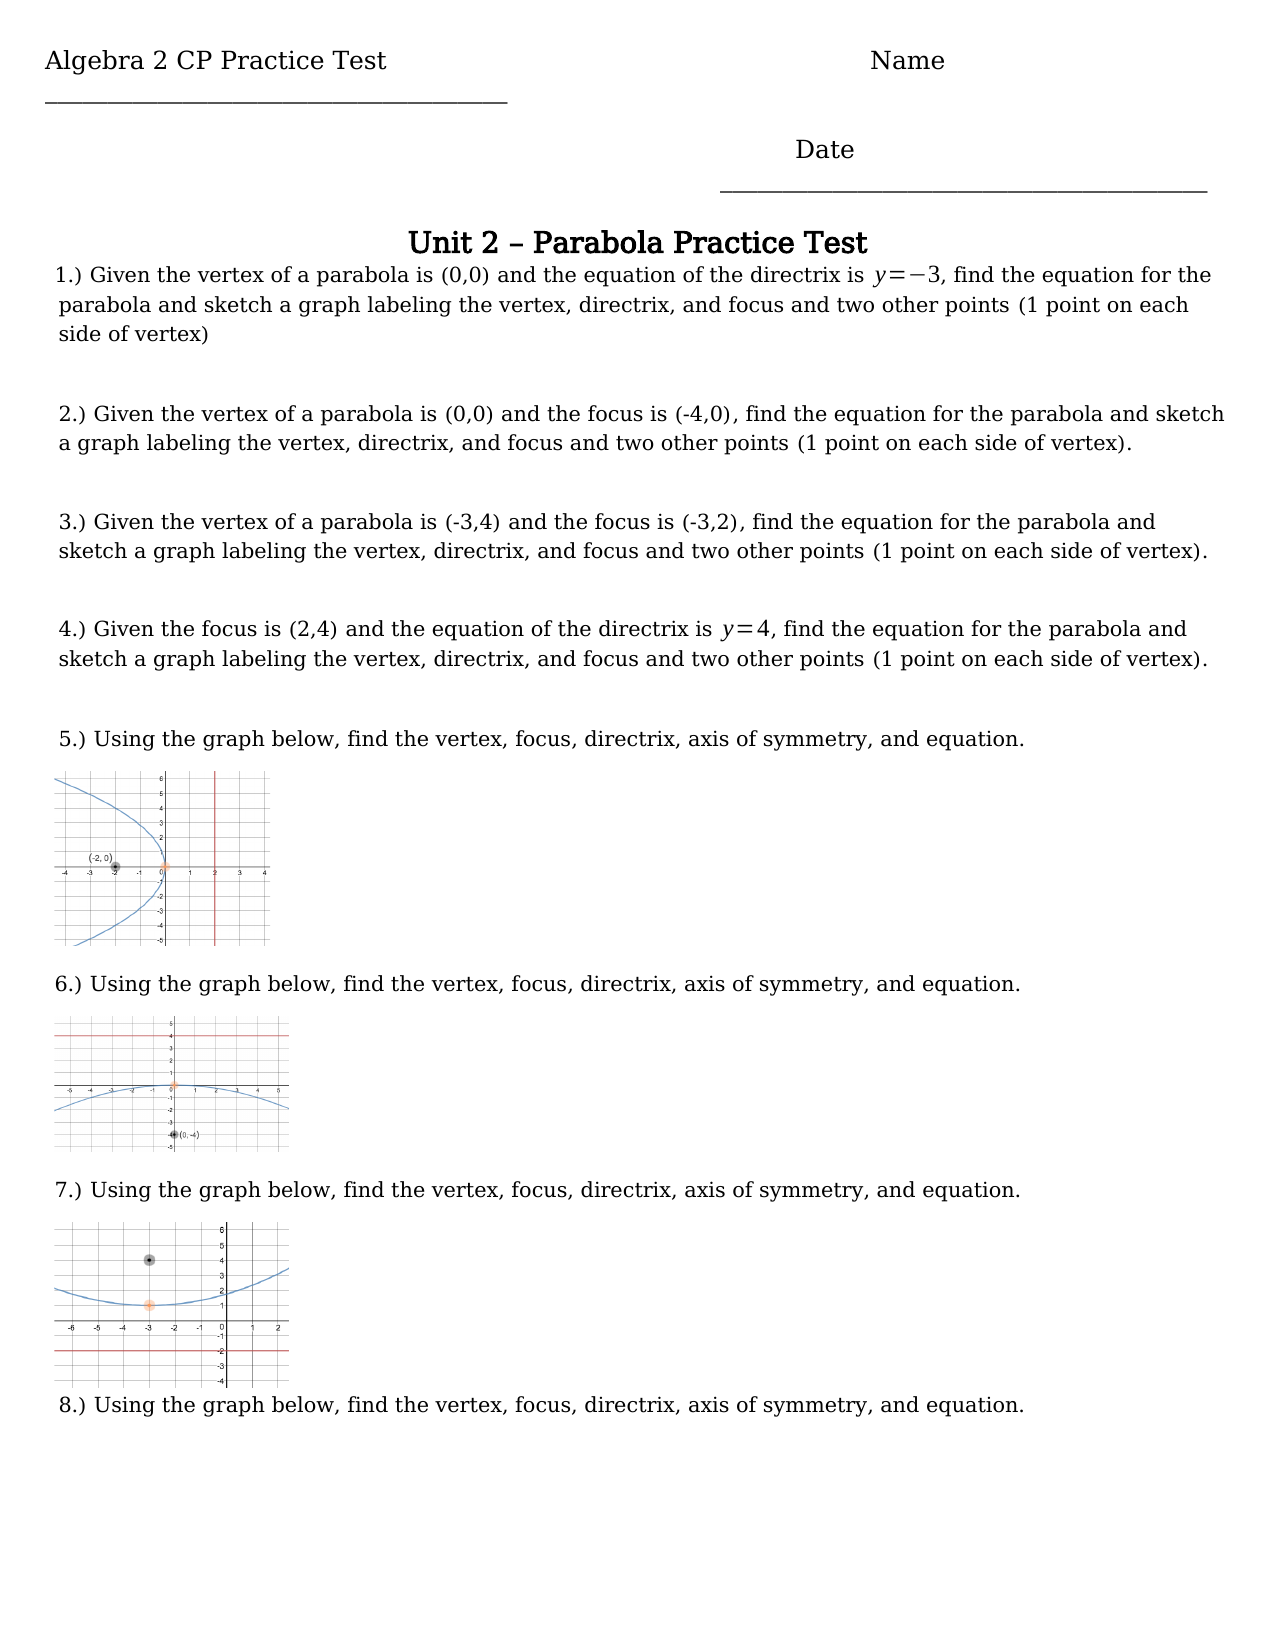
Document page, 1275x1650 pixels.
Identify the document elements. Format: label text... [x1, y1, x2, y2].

picture [54, 1222, 289, 1388]
list 2.) Given the vertex of a parabola is (0,0) and the focus is (-4,0), find the equation for the parabola and sketch a graph labeling the vertex, directrix, and focus and two other points (1 point on each side of vertex). [54, 367, 1230, 454]
list 5.) Using the graph below, find the vertex, focus, directrix, axis of symmetry, and equation. [54, 692, 1230, 750]
text Unit 2 – Parabola Practice Test [45, 224, 1230, 259]
picture [54, 1016, 289, 1152]
list 4.) Given the focus is (2,4) and the equation of the directrix is , find the equation for the parabola and sketch a graph labeling the vertex, directrix, and focus and two other points (1 point on each side of vertex). [54, 584, 1230, 671]
text Algebra 2 CP Practice Test Name _____________________________________ [45, 45, 1230, 105]
list 1.) Given the vertex of a parabola is (0,0) and the equation of the directrix is , find the equation for the parabola and sketch a graph labeling the vertex, directrix, and focus and two other points (1 point on each side of vertex) [54, 259, 1230, 346]
picture [54, 771, 271, 946]
list 8.) Using the graph below, find the vertex, focus, directrix, axis of symmetry, and equation. [54, 1223, 1230, 1417]
list 3.) Given the vertex of a parabola is (-3,4) and the focus is (-3,2), find the equation for the parabola and sketch a graph labeling the vertex, directrix, and focus and two other points (1 point on each side of vertex). [54, 475, 1230, 563]
list 6.) Using the graph below, find the vertex, focus, directrix, axis of symmetry, and equation. [54, 967, 1230, 996]
text Date _______________________________________ [720, 134, 1230, 194]
list 7.) Using the graph below, find the vertex, focus, directrix, axis of symmetry, and equation. [54, 1173, 1230, 1202]
